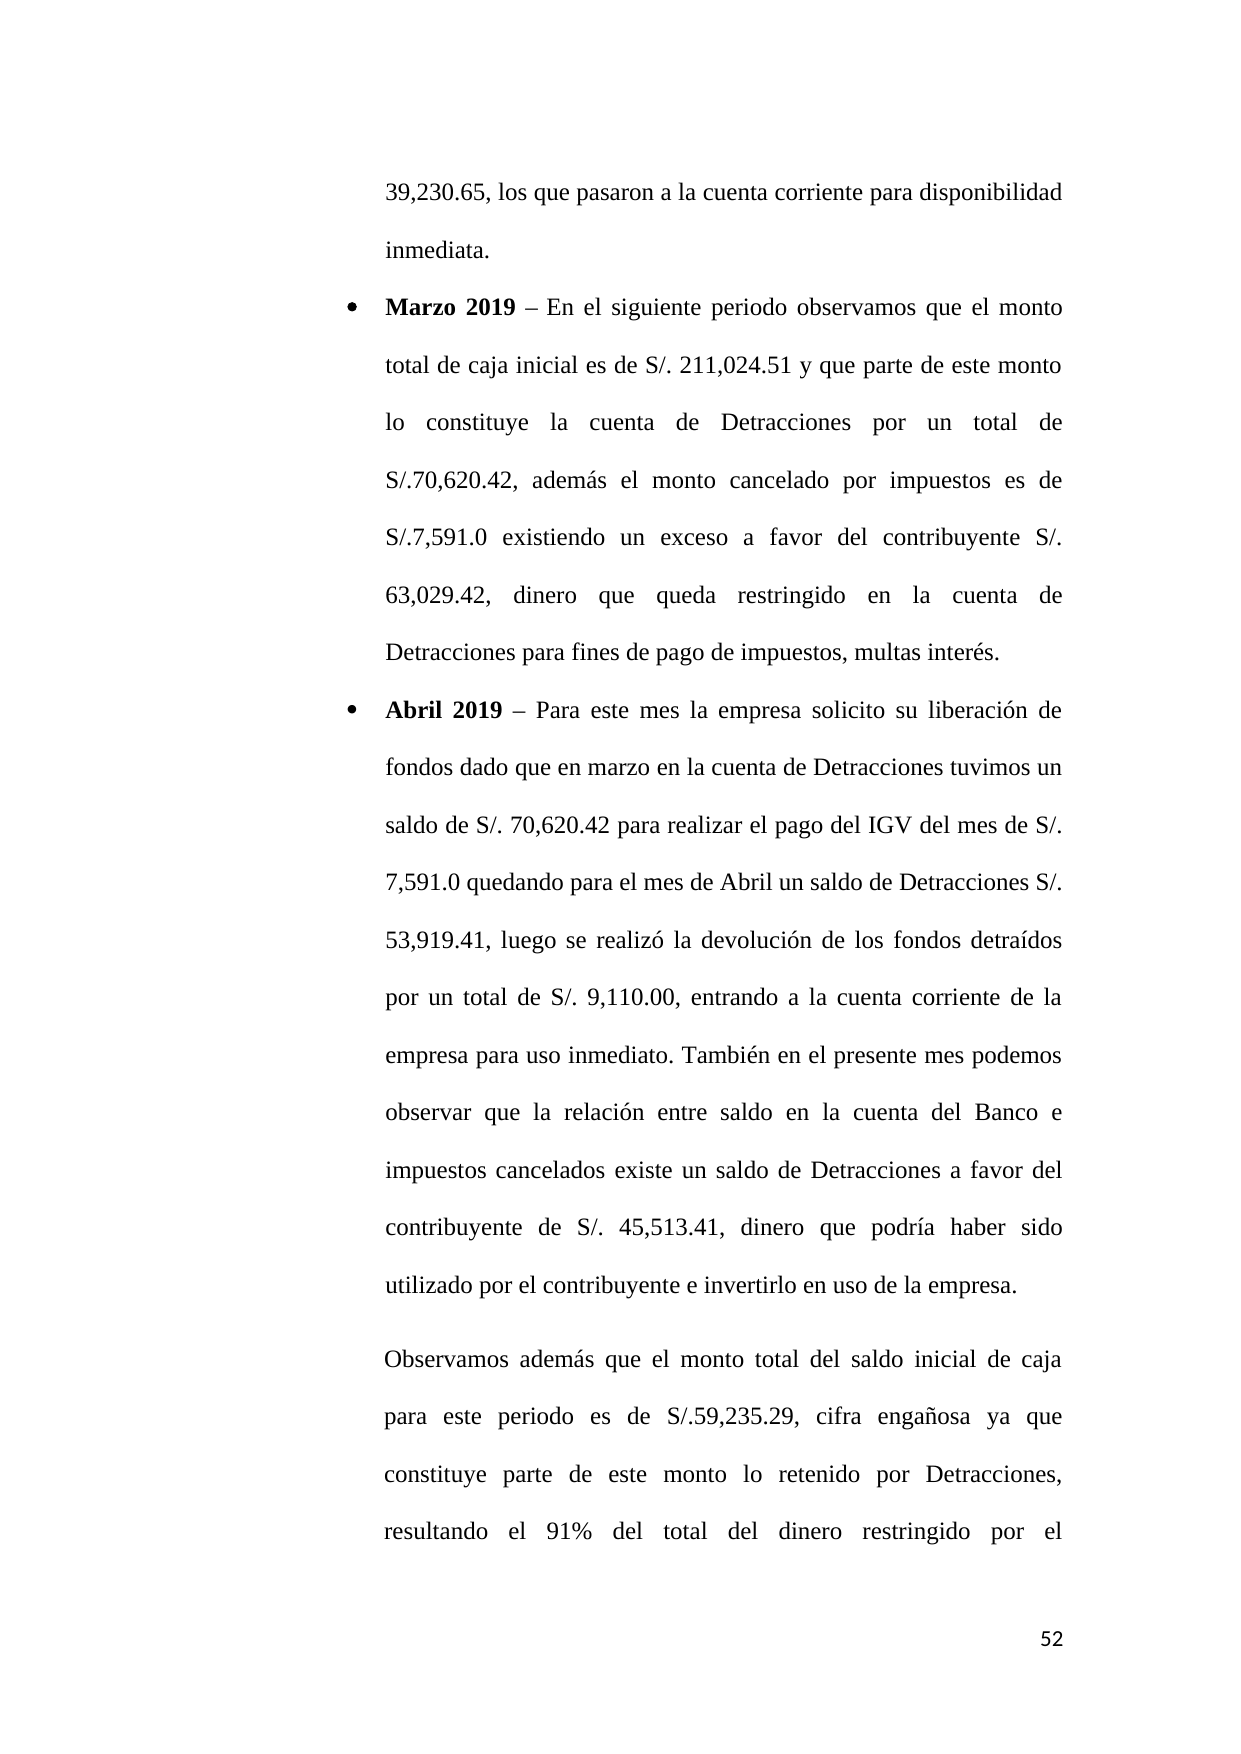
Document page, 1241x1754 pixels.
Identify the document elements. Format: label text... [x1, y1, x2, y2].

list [348, 177, 1063, 263]
list Marzo 2019 – En el siguiente periodo observamos que el monto total de caja inicial es de S/. 211,024.51 y que parte de este monto lo constituye la cuenta de Detracciones por un total de S/.70,620.42, además el monto cancelado por impuestos es de S/.7,591.0 existiendo un exceso a favor del contribuyente S/. 63,029.42, dinero que queda restringido en la cuenta de Detracciones para fines de pago de impuestos, multas interés. [348, 292, 1063, 666]
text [384, 1344, 1063, 1545]
list Abril 2019 – Para este mes la empresa solicito su liberación de fondos dado que en marzo en la cuenta de Detracciones tuvimos un saldo de S/. 70,620.42 para realizar el pago del IGV del mes de S/. 7,591.0 quedando para el mes de Abril un saldo de Detracciones S/. 53,919.41, luego se realizó la devolución de los fondos detraídos por un total de S/. 9,110.00, entrando a la cuenta corriente de la empresa para uso inmediato. También en el presente mes podemos observar que la relación entre saldo en la cuenta del Banco e impuestos cancelados existe un saldo de Detracciones a favor del contribuyente de S/. 45,513.41, dinero que podría haber sido utilizado por el contribuyente e invertirlo en uso de la empresa. [348, 695, 1063, 1298]
